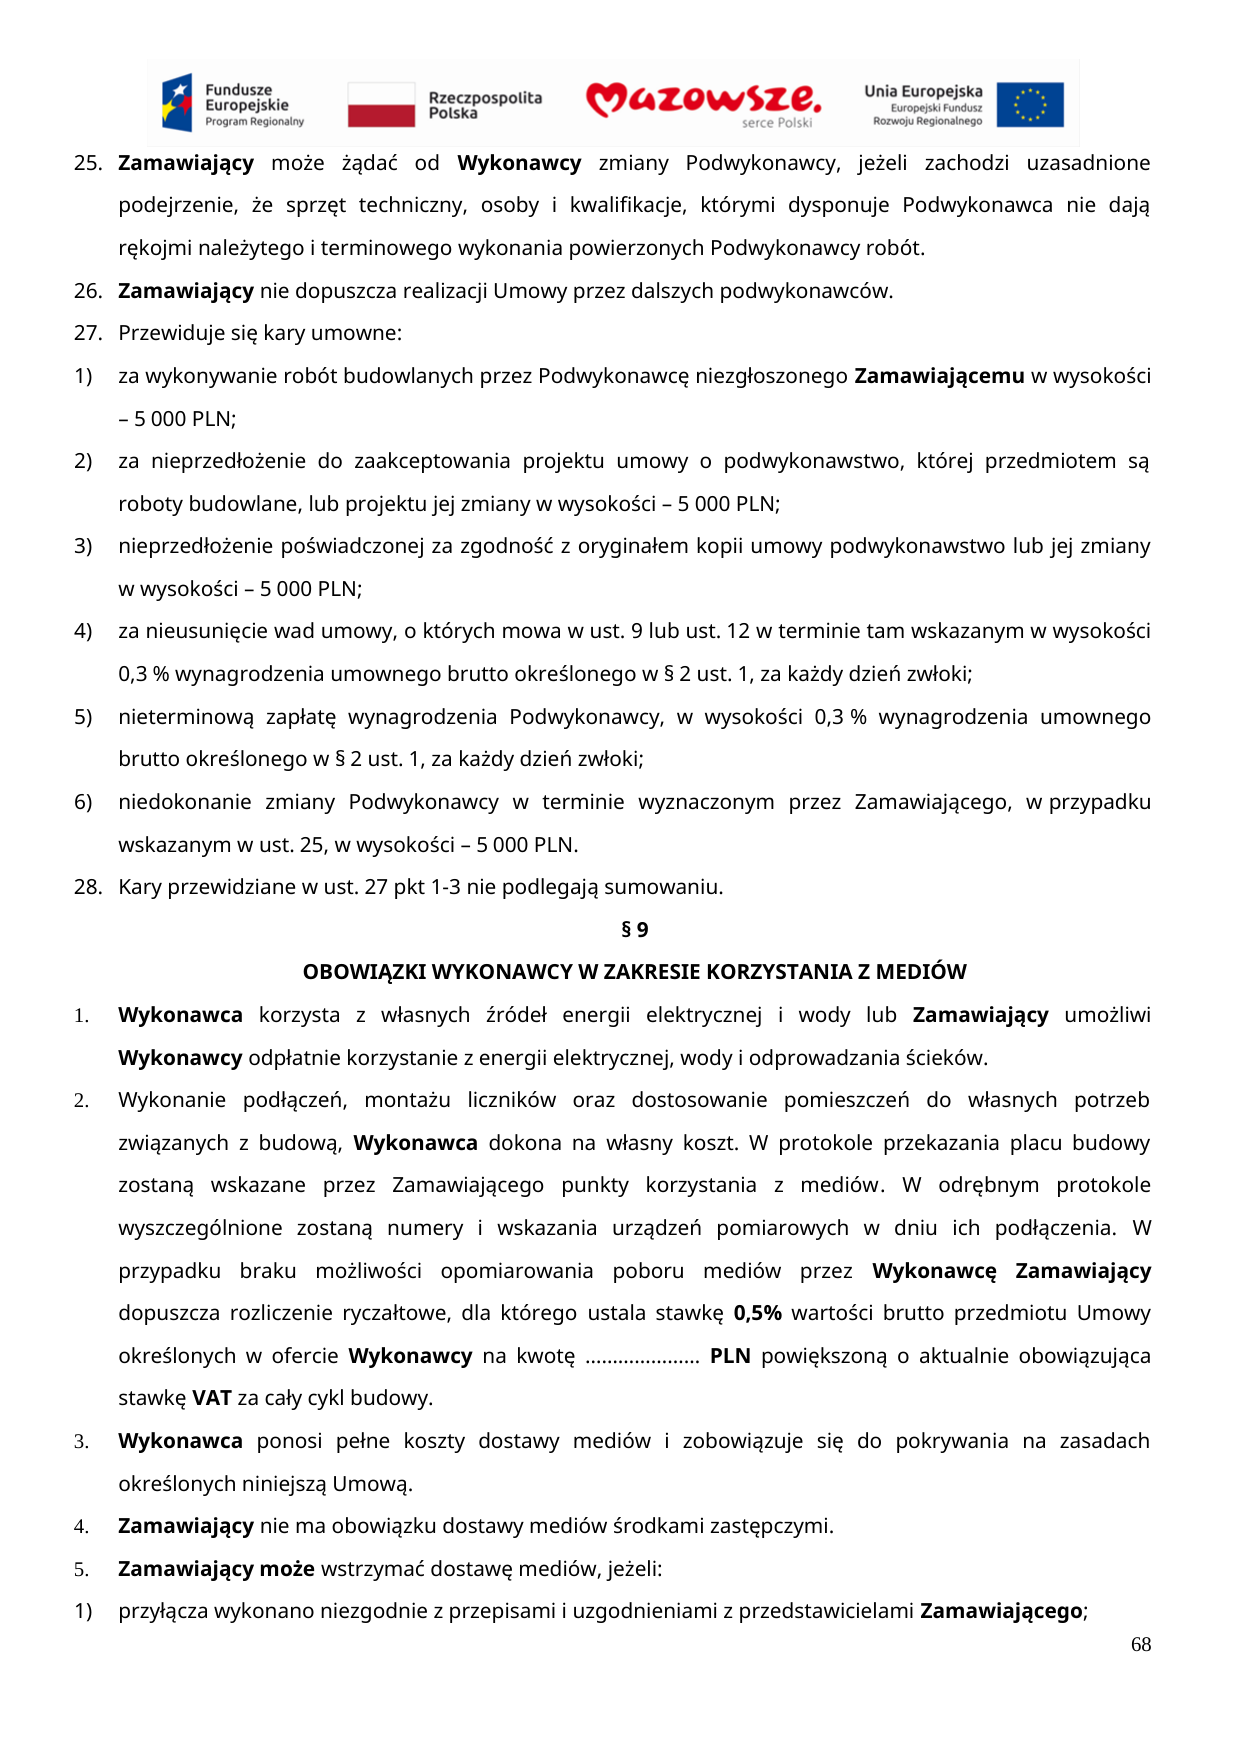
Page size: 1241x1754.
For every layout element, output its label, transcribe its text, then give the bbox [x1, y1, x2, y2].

list przyłącza wykonano niezgodnie z przepisami i uzgodnieniami z przedstawicielami Zamawiającego; [74, 1597, 1152, 1625]
list Wykonanie podłączeń, montażu liczników oraz dostosowanie pomieszczeń do własnych potrzeb związanych z budową, Wykonawca dokona na własny koszt. W protokole przekazania placu budowy zostaną wskazane przez Zamawiającego punkty korzystania z mediów. W odrębnym protokole wyszczególnione zostaną numery i wskazania urządzeń pomiarowych w dniu ich podłączenia. W przypadku braku możliwości opomiarowania poboru mediów przez Wykonawcę Zamawiający dopuszcza rozliczenie ryczałtowe, dla którego ustala stawkę 0,5% wartości brutto przedmiotu Umowy określonych w ofercie Wykonawcy na kwotę ………………… PLN powiększoną o aktualnie obowiązująca stawkę VAT za cały cykl budowy. [74, 1085, 1152, 1412]
picture [132, 59, 1137, 148]
list Zamawiający może wstrzymać dostawę mediów, jeżeli: [74, 1554, 1152, 1582]
list nieterminową zapłatę wynagrodzenia Podwykonawcy, w wysokości 0,3 % wynagrodzenia umownego brutto określonego w § 2 ust. 1, za każdy dzień zwłoki; [74, 702, 1152, 773]
list Wykonawca korzysta z własnych źródeł energii elektrycznej i wody lub Zamawiający umożliwi Wykonawcy odpłatnie korzystanie z energii elektrycznej, wody i odprowadzania ścieków. [74, 1000, 1152, 1071]
list za wykonywanie robót budowlanych przez Podwykonawcę niezgłoszonego Zamawiającemu w wysokości – 5 000 PLN; [74, 361, 1152, 432]
list za nieusunięcie wad umowy, o których mowa w ust. 9 lub ust. 12 w terminie tam wskazanym w wysokości 0,3 % wynagrodzenia umownego brutto określonego w § 2 ust. 1, za każdy dzień zwłoki; [74, 617, 1152, 688]
text § 9 [118, 915, 1152, 943]
list Wykonawca ponosi pełne koszty dostawy mediów i zobowiązuje się do pokrywania na zasadach określonych niniejszą Umową. [74, 1426, 1152, 1497]
list Przewiduje się kary umowne: [74, 318, 1152, 347]
text OBOWIĄZKI WYKONAWCY W ZAKRESIE KORZYSTANIA Z MEDIÓW [118, 957, 1152, 986]
list za nieprzedłożenie do zaakceptowania projektu umowy o podwykonawstwo, której przedmiotem są roboty budowlane, lub projektu jej zmiany w wysokości – 5 000 PLN; [74, 446, 1152, 517]
list nieprzedłożenie poświadczonej za zgodność z oryginałem kopii umowy podwykonawstwo lub jej zmiany w wysokości – 5 000 PLN; [74, 531, 1152, 602]
list Zamawiający może żądać od Wykonawcy zmiany Podwykonawcy, jeżeli zachodzi uzasadnione podejrzenie, że sprzęt techniczny, osoby i kwalifikacje, którymi dysponuje Podwykonawca nie dają rękojmi należytego i terminowego wykonania powierzonych Podwykonawcy robót. [74, 148, 1152, 262]
list Kary przewidziane w ust. 27 pkt 1-3 nie podlegają sumowaniu. [74, 872, 1152, 901]
list niedokonanie zmiany Podwykonawcy w terminie wyznaczonym przez Zamawiającego, w przypadku wskazanym w ust. 25, w wysokości – 5 000 PLN. [74, 787, 1152, 858]
list Zamawiający nie ma obowiązku dostawy mediów środkami zastępczymi. [74, 1511, 1152, 1540]
list Zamawiający nie dopuszcza realizacji Umowy przez dalszych podwykonawców. [74, 276, 1152, 304]
